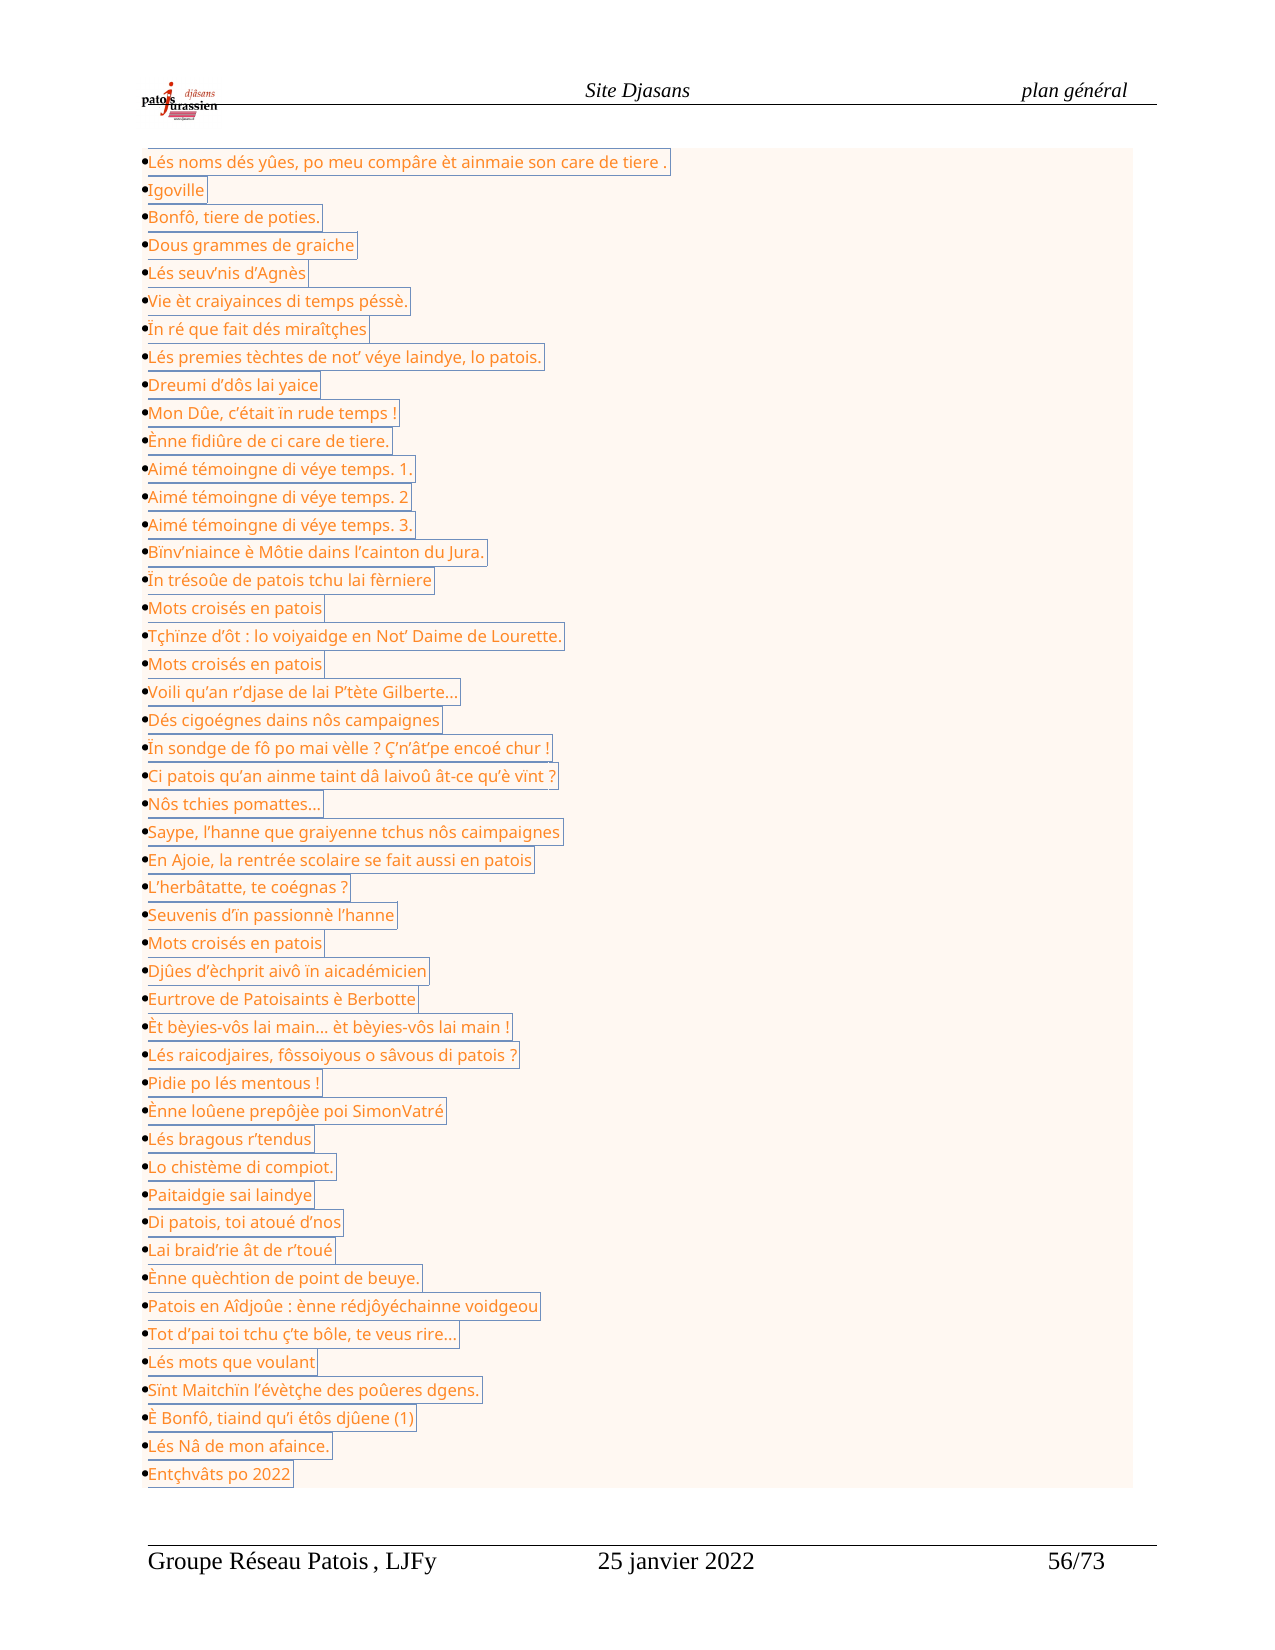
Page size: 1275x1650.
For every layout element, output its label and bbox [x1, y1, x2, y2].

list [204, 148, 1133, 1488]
picture [136, 77, 222, 129]
